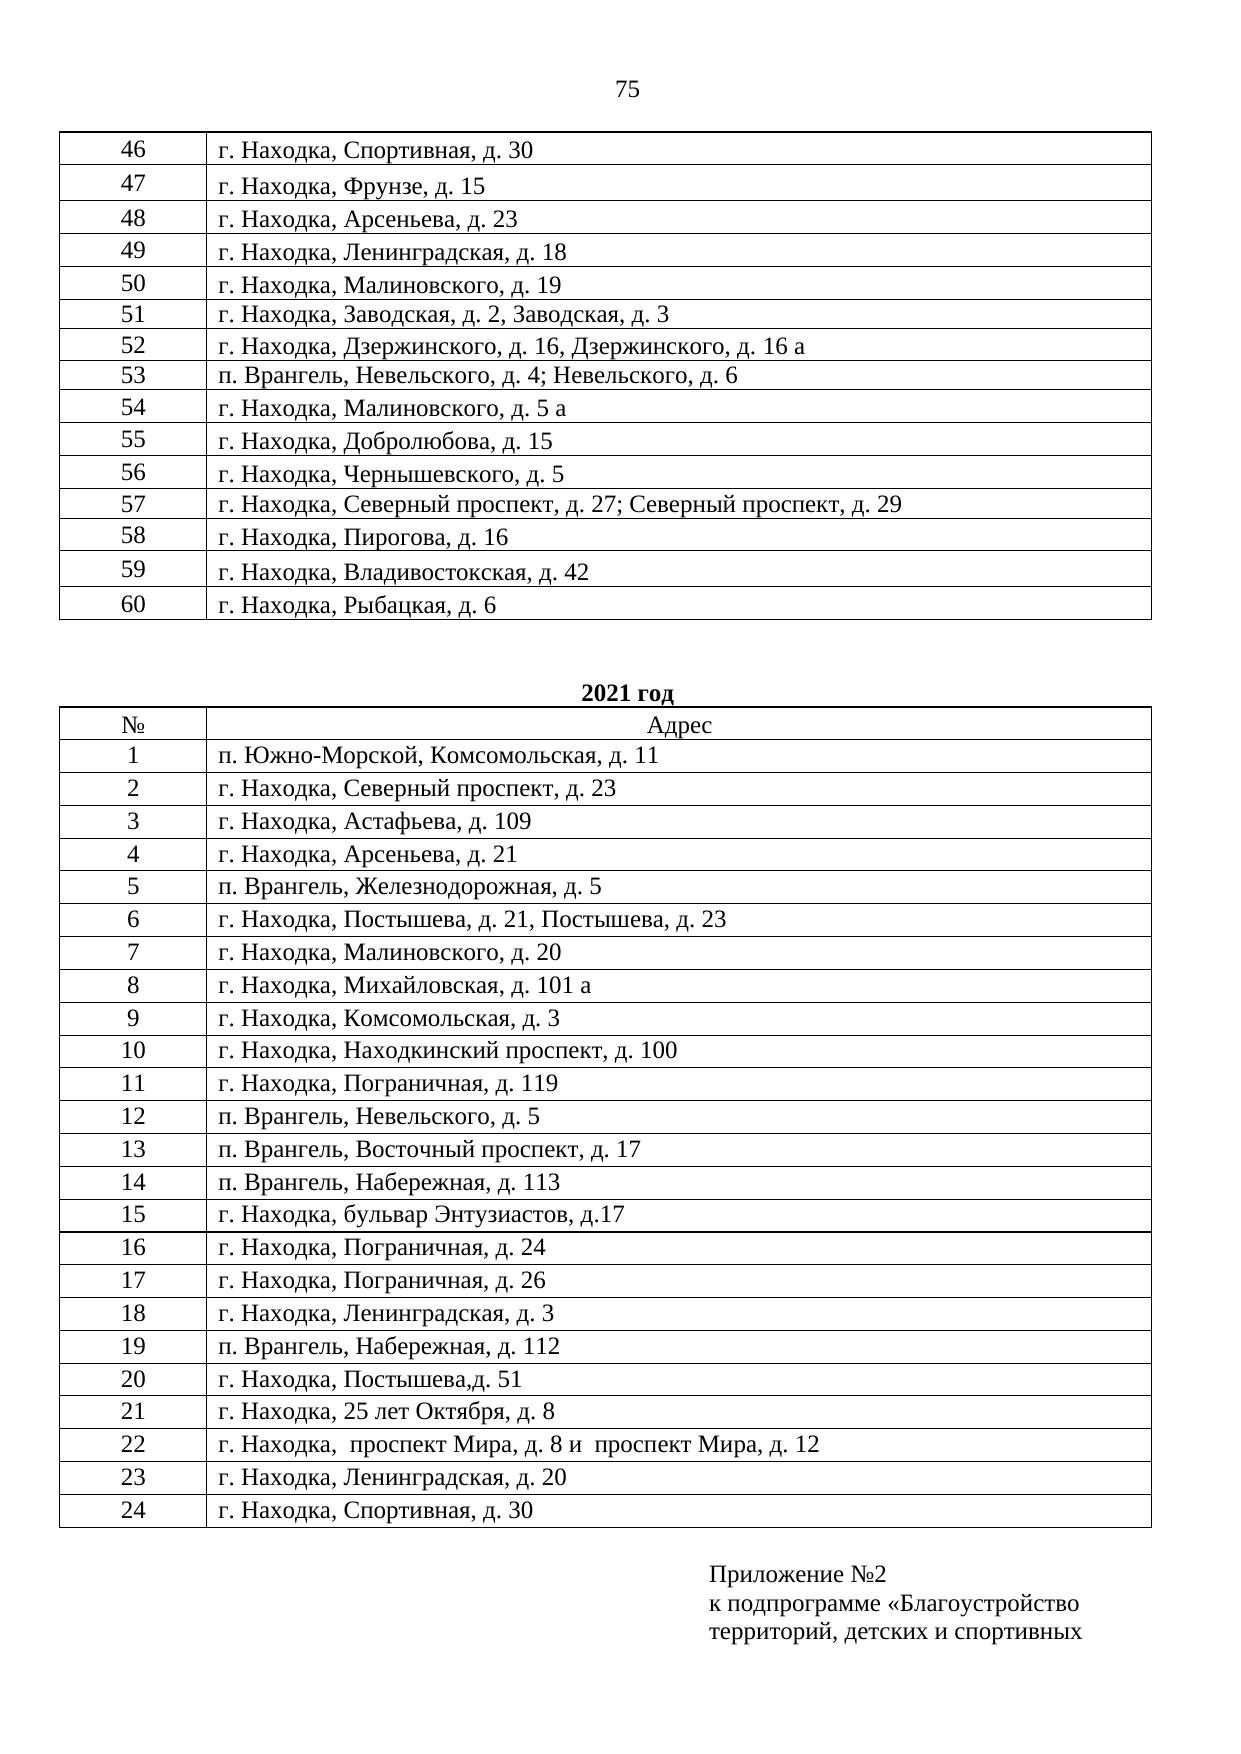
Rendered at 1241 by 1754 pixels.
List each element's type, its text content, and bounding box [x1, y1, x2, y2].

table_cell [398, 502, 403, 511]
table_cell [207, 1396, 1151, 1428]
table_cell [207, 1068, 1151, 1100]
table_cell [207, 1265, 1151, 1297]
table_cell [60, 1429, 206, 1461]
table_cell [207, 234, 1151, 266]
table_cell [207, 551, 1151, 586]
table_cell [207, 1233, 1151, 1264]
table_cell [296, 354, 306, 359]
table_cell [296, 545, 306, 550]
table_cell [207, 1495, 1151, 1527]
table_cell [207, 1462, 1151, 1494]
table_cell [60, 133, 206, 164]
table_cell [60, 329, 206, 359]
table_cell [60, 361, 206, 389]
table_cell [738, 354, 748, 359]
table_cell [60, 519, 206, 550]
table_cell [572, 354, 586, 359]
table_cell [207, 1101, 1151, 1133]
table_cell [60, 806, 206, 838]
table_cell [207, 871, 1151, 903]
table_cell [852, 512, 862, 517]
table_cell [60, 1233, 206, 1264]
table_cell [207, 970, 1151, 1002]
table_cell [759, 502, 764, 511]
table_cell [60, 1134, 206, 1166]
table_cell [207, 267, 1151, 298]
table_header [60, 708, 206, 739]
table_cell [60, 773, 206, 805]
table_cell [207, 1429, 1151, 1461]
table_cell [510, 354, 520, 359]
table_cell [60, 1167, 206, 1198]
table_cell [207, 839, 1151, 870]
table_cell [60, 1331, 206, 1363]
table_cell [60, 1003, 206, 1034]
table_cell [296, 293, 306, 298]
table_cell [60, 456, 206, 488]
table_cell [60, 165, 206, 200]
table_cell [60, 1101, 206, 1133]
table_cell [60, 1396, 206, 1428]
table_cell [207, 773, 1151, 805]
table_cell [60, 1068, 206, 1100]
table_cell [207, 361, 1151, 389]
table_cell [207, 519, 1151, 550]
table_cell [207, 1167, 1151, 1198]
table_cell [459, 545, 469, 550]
text Приложение №2 [709, 1559, 1152, 1588]
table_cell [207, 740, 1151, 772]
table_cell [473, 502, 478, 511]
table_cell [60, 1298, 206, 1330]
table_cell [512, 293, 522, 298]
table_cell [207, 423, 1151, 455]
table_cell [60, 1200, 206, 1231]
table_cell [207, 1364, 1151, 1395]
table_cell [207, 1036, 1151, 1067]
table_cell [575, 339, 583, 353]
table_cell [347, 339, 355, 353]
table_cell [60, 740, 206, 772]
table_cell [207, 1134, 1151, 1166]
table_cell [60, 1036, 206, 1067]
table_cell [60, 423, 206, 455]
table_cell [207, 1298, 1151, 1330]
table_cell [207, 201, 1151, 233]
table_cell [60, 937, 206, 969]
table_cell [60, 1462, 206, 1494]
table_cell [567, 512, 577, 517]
text к подпрограмме «Благоустройство территорий, детских и спортивных [709, 1588, 1152, 1645]
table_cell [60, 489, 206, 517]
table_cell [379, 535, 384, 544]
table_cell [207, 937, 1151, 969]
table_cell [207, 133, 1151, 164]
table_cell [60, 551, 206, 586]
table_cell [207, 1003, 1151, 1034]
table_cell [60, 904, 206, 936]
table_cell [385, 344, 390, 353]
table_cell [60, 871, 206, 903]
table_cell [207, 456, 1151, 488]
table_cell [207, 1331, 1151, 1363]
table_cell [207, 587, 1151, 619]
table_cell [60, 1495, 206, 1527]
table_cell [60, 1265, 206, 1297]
text 2021 год [103, 678, 1152, 706]
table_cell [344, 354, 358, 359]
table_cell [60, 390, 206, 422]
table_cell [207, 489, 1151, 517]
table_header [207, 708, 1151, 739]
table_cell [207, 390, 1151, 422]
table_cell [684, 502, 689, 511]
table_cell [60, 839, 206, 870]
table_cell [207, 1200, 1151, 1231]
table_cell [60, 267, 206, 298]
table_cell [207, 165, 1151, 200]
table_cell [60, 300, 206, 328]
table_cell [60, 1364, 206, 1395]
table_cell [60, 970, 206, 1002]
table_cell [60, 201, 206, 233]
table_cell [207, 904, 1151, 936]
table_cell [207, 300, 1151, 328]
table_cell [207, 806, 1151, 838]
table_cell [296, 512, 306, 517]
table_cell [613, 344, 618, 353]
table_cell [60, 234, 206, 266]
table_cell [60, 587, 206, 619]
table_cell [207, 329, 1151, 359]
